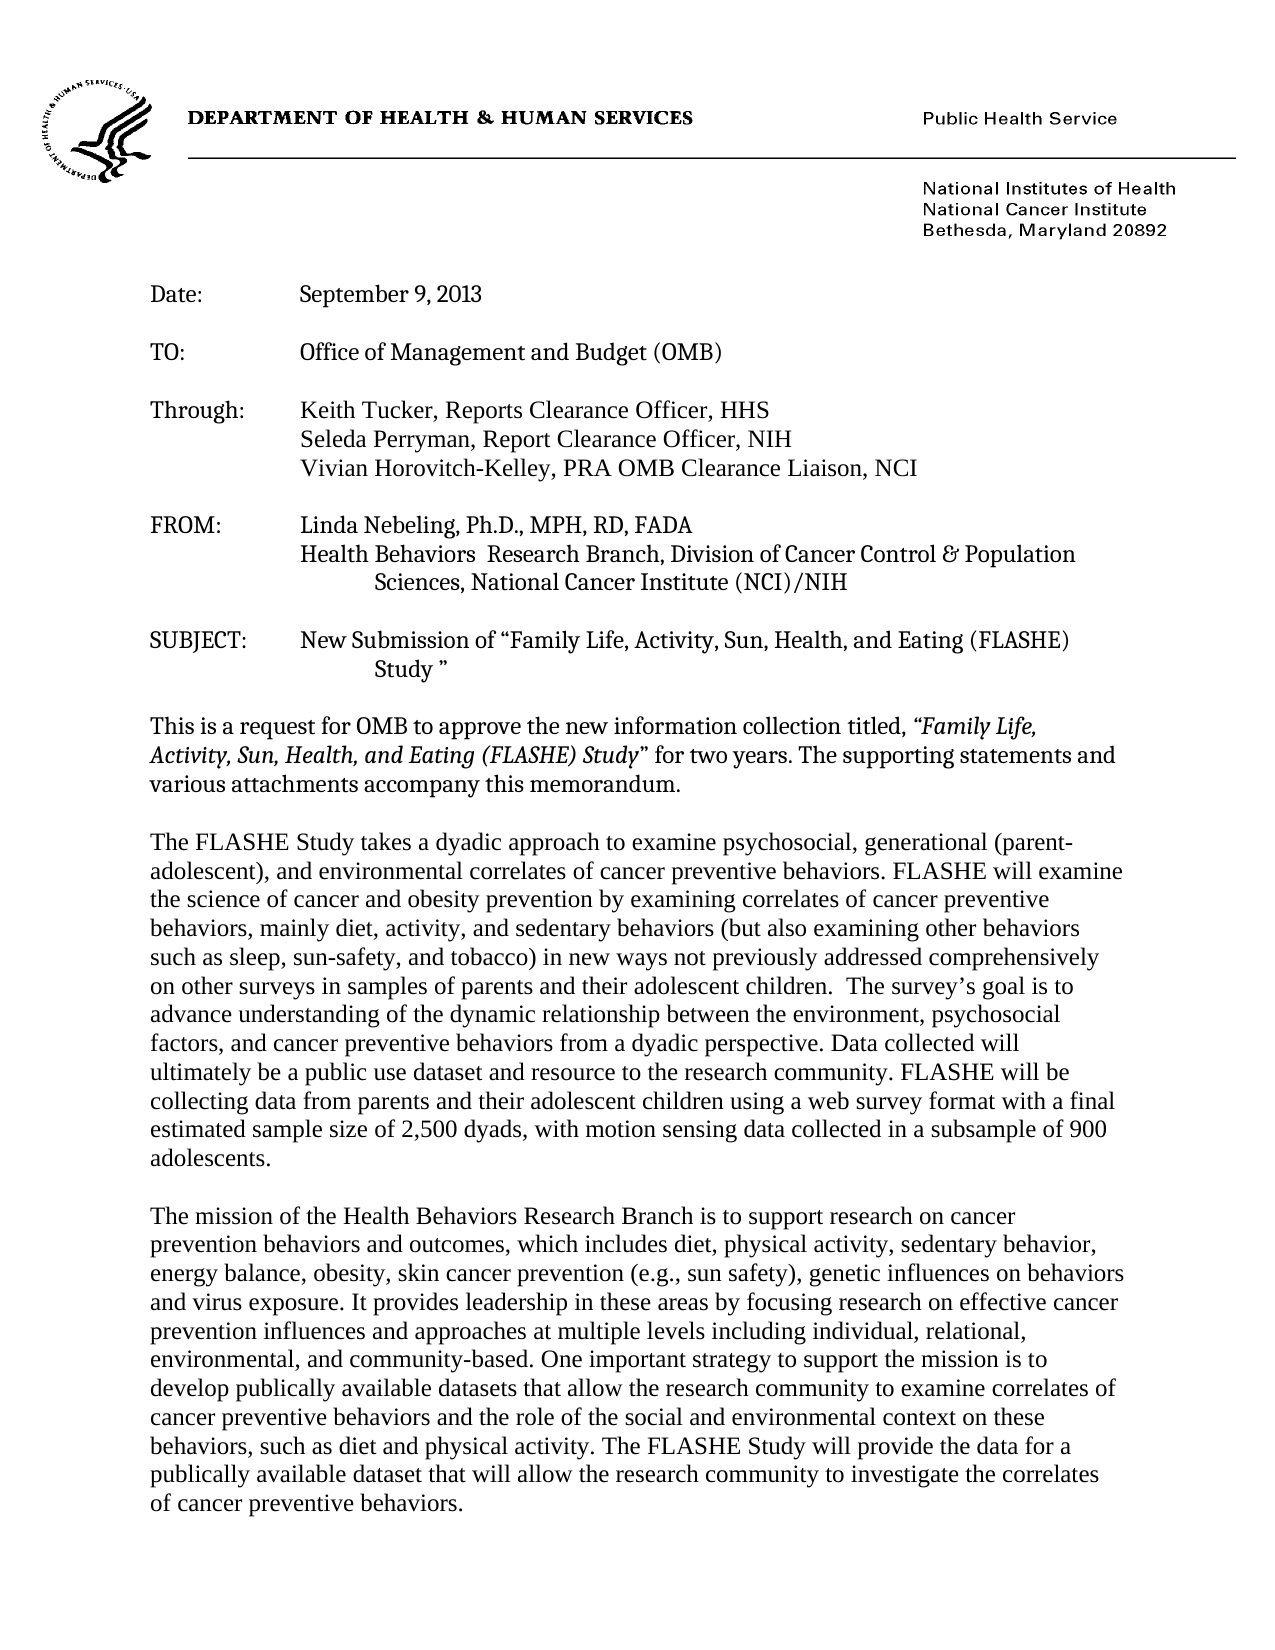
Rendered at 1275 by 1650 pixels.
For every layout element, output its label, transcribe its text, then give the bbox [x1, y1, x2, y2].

picture [42, 80, 1236, 240]
text Date: September 9, 2013 [150, 280, 1125, 309]
text TO: Office of Management and Budget (OMB) [150, 337, 1125, 366]
text SUBJECT: New Submission of “Family Life, Activity, Sun, Health, and Eating (FLASHE) Study ” [150, 626, 1125, 683]
text Vivian Horovitch-Kelley, PRA OMB Clearance Liaison, NCI [150, 453, 1125, 482]
text The FLASHE Study takes a dyadic approach to examine psychosocial, generational (parent-adolescent), and environmental correlates of cancer preventive behaviors. FLASHE will examine the science of cancer and obesity prevention by examining correlates of cancer preventive behaviors, mainly diet, activity, and sedentary behaviors (but also examining other behaviors such as sleep, sun-safety, and tobacco) in new ways not previously addressed comprehensively on other surveys in samples of parents and their adolescent children. The survey’s goal is to advance understanding of the dynamic relationship between the environment, psychosocial factors, and cancer preventive behaviors from a dyadic perspective. Data collected will ultimately be a public use dataset and resource to the research community. FLASHE will be collecting data from parents and their adolescent children using a web survey format with a final estimated sample size of 2,500 dyads, with motion sensing data collected in a subsample of 900 adolescents. [150, 827, 1125, 1172]
text The mission of the Health Behaviors Research Branch is to support research on cancer prevention behaviors and outcomes, which includes diet, physical activity, sedentary behavior, energy balance, obesity, skin cancer prevention (e.g., sun safety), genetic influences on behaviors and virus exposure. It provides leadership in these areas by focusing research on effective cancer prevention influences and approaches at multiple levels including individual, relational, environmental, and community-based. One important strategy to support the mission is to develop publically available datasets that allow the research community to examine correlates of cancer preventive behaviors and the role of the social and environmental context on these behaviors, such as diet and physical activity. The FLASHE Study will provide the data for a publically available dataset that will allow the research community to investigate the correlates of cancer preventive behaviors. [150, 1201, 1125, 1517]
text FROM: Linda Nebeling, Ph.D., MPH, RD, FADA [150, 511, 1125, 539]
text Seleda Perryman, Report Clearance Officer, NIH [150, 424, 1125, 453]
text Health Behaviors Research Branch, Division of Cancer Control & Population Sciences, National Cancer Institute (NCI)/NIH [150, 539, 1125, 597]
text Through: Keith Tucker, Reports Clearance Officer, HHS [150, 395, 1125, 424]
text This is a request for OMB to approve the new information collection titled, “Family Life, Activity, Sun, Health, and Eating (FLASHE) Study” for two years. The supporting statements and various attachments accompany this memorandum. [150, 712, 1125, 798]
